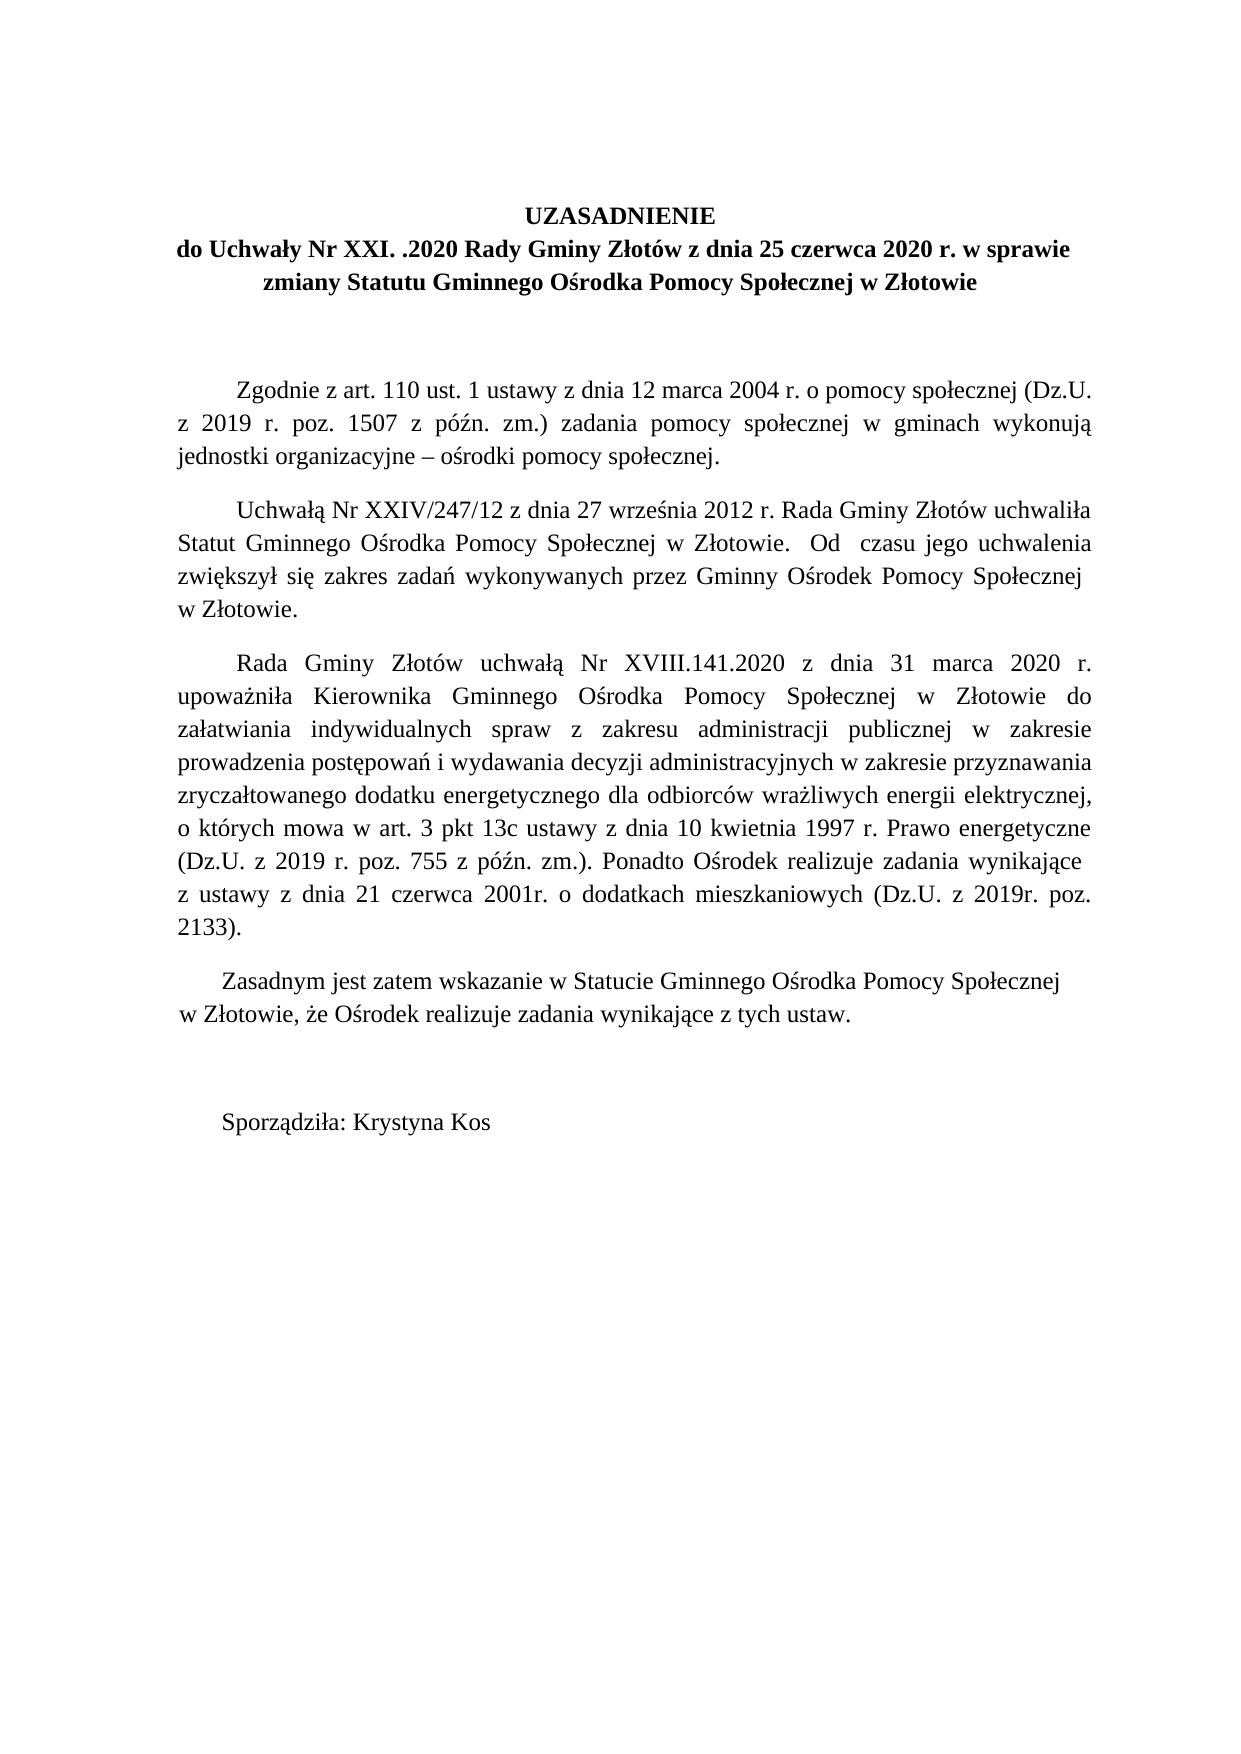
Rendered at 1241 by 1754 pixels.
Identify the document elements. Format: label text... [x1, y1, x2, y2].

text Uchwałą Nr XXIV/247/12 z dnia 27 września 2012 r. Rada Gminy Złotów uchwaliła Statut Gminnego Ośrodka Pomocy Społecznej w Złotowie. Od czasu jego uchwalenia zwiększył się zakres zadań wykonywanych przez Gminny Ośrodek Pomocy Społecznej w Złotowie. [177, 495, 1093, 623]
text Zasadnym jest zatem wskazanie w Statucie Gminnego Ośrodka Pomocy Społecznej w Złotowie, że Ośrodek realizuje zadania wynikające z tych ustaw. [148, 966, 1093, 1028]
text Zgodnie z art. 110 ust. 1 ustawy z dnia 12 marca 2004 r. o pomocy społecznej (Dz.U. z 2019 r. poz. 1507 z późn. zm.) zadania pomocy społecznej w gminach wykonują jednostki organizacyjne – ośrodki pomocy społecznej. [177, 375, 1093, 470]
text Rada Gminy Złotów uchwałą Nr XVIII.141.2020 z dnia 31 marca 2020 r. upoważniła Kierownika Gminnego Ośrodka Pomocy Społecznej w Złotowie do załatwiania indywidualnych spraw z zakresu administracji publicznej w zakresie prowadzenia postępowań i wydawania decyzji administracyjnych w zakresie przyznawania zryczałtowanego dodatku energetycznego dla odbiorców wrażliwych energii elektrycznej, o których mowa w art. 3 pkt 13c ustawy z dnia 10 kwietnia 1997 r. Prawo energetyczne (Dz.U. z 2019 r. poz. 755 z późn. zm.). Ponadto Ośrodek realizuje zadania wynikające z ustawy z dnia 21 czerwca 2001r. o dodatkach mieszkaniowych (Dz.U. z 2019r. poz. 2133). [177, 648, 1093, 941]
text UZASADNIENIE do Uchwały Nr XXI. .2020 Rady Gminy Złotów z dnia 25 czerwca 2020 r. w sprawie zmiany Statutu Gminnego Ośrodka Pomocy Społecznej w Złotowie [148, 201, 1093, 296]
text Sporządziła: Krystyna Kos [148, 1107, 1093, 1136]
